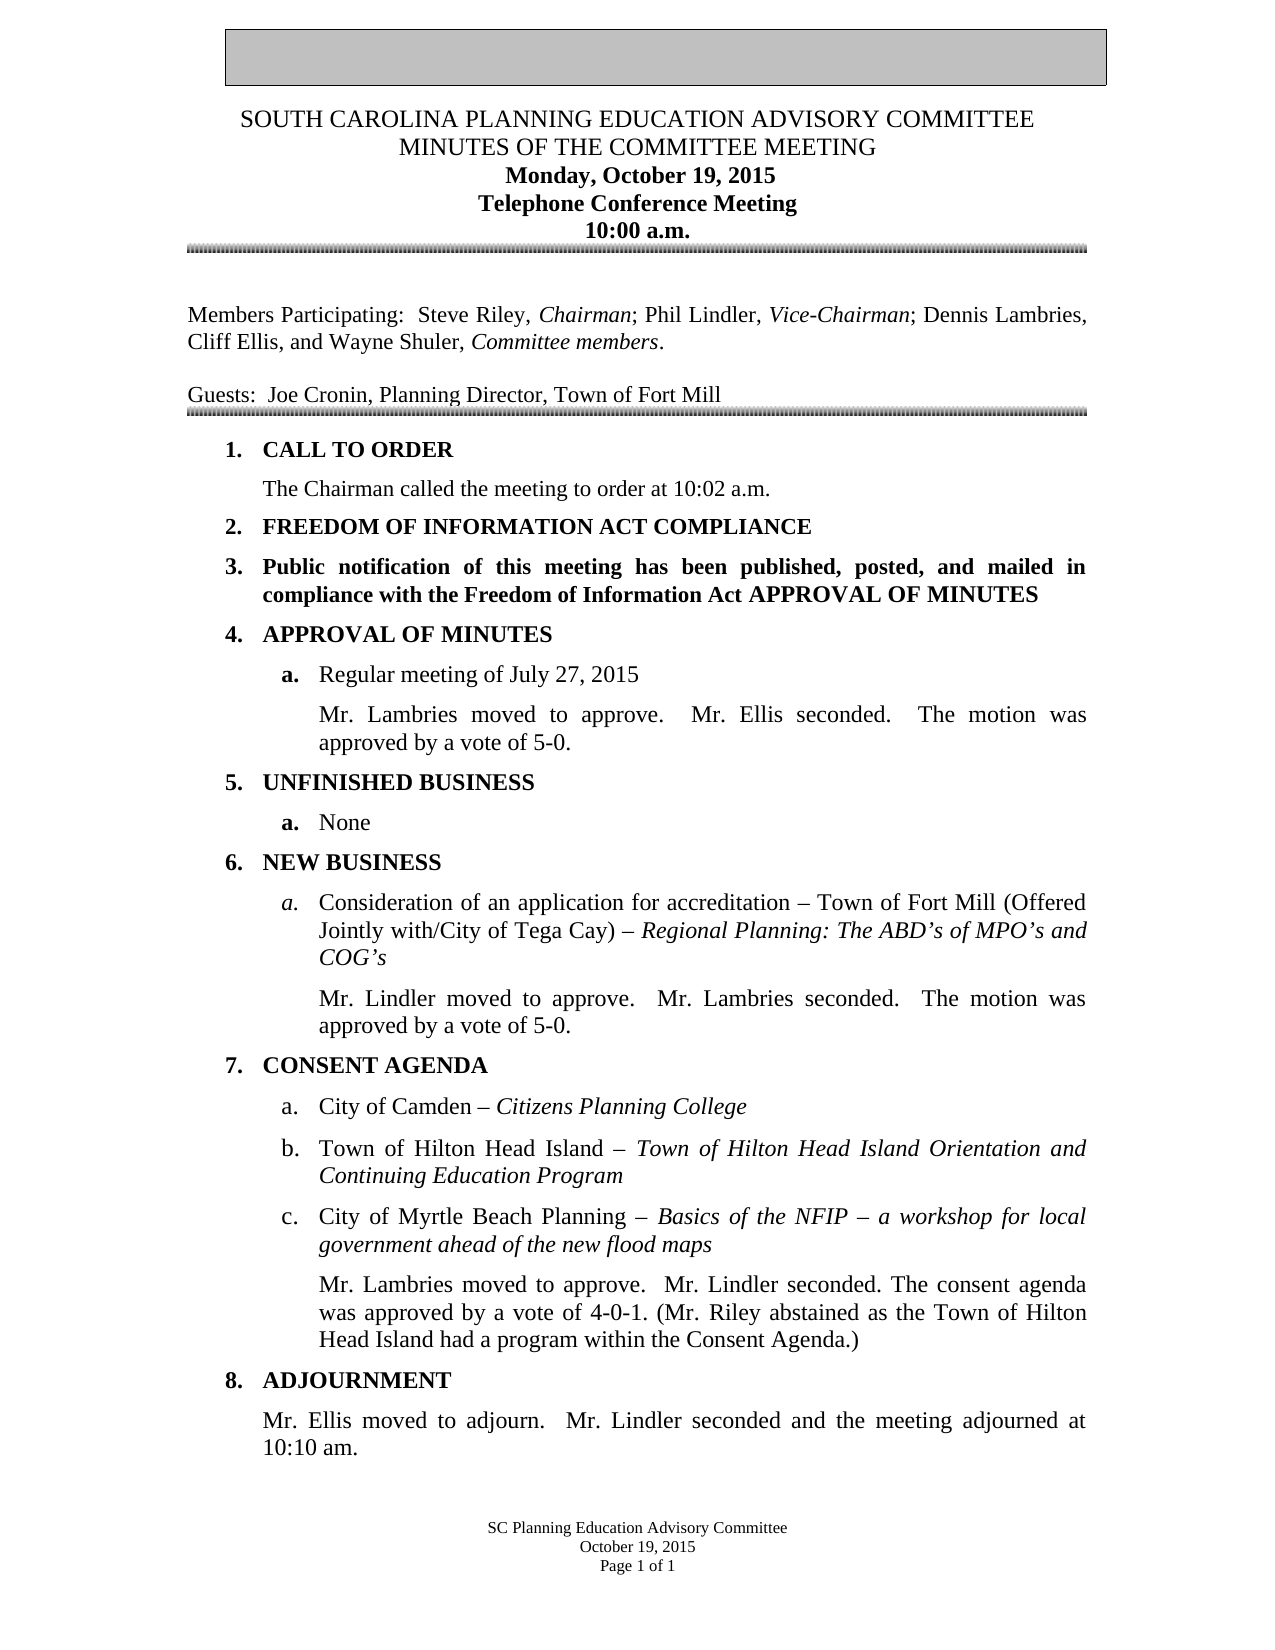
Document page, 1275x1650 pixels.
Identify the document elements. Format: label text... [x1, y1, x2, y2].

list APPROVAL OF MINUTES [225, 620, 1087, 648]
text 10:00 a.m. [187, 216, 1087, 243]
list UNFINISHED BUSINESS [225, 768, 1087, 796]
text Mr. Lambries moved to approve. Mr. Ellis seconded. The motion was approved by a vote of 5-0. [319, 700, 1087, 755]
list Consideration of an application for accreditation – Town of Fort Mill (Offered Jointly with/City of Tega Cay) – Regional Planning: The ABD’s of MPO’s and COG’s [281, 888, 1087, 971]
list Regular meeting of July 27, 2015 [281, 660, 1087, 688]
list FREEDOM OF INFORMATION ACT COMPLIANCE [225, 513, 1087, 540]
picture [187, 406, 1087, 416]
list Public notification of this meeting has been published, posted, and mailed in compliance with the Freedom of Information Act APPROVAL OF MINUTES [225, 552, 1087, 607]
picture [187, 243, 1087, 253]
text Guests: Joe Cronin, Planning Director, Town of Fort Mill [187, 381, 1087, 406]
text Members Participating: Steve Riley, Chairman; Phil Lindler, Vice-Chairman; Dennis Lambries, Cliff Ellis, and Wayne Shuler, Committee members. [187, 302, 1087, 354]
text The Chairman called the meeting to order at 10:02 a.m. [262, 474, 1087, 501]
text Mr. Ellis moved to adjourn. Mr. Lindler seconded and the meeting adjourned at 10:10 am. [262, 1406, 1087, 1461]
text Mr. Lindler moved to approve. Mr. Lambries seconded. The motion was approved by a vote of 5-0. [319, 983, 1087, 1039]
list City of Myrtle Beach Planning – Basics of the NFIP – a workshop for local government ahead of the new flood maps [281, 1201, 1087, 1258]
text SOUTH CAROLINA PLANNING EDUCATION ADVISORY COMMITTEE [187, 104, 1087, 132]
text MINUTES OF THE COMMITTEE MEETING [187, 132, 1087, 161]
text Mr. Lambries moved to approve. Mr. Lindler seconded. The consent agenda was approved by a vote of 4-0-1. (Mr. Riley abstained as the Town of Hilton Head Island had a program within the Consent Agenda.) [319, 1270, 1087, 1353]
list NEW BUSINESS [225, 848, 1087, 876]
list Town of Hilton Head Island – Town of Hilton Head Island Orientation and Continuing Education Program [281, 1133, 1087, 1189]
list CALL TO ORDER [225, 436, 1087, 462]
list None [281, 808, 1087, 836]
list City of Camden – Citizens Planning College [281, 1091, 1087, 1120]
list ADJOURNMENT [225, 1366, 1087, 1393]
list CONSENT AGENDA [225, 1051, 1087, 1079]
text Telephone Conference Meeting [187, 189, 1087, 216]
text Monday, October 19, 2015 [187, 161, 1087, 189]
